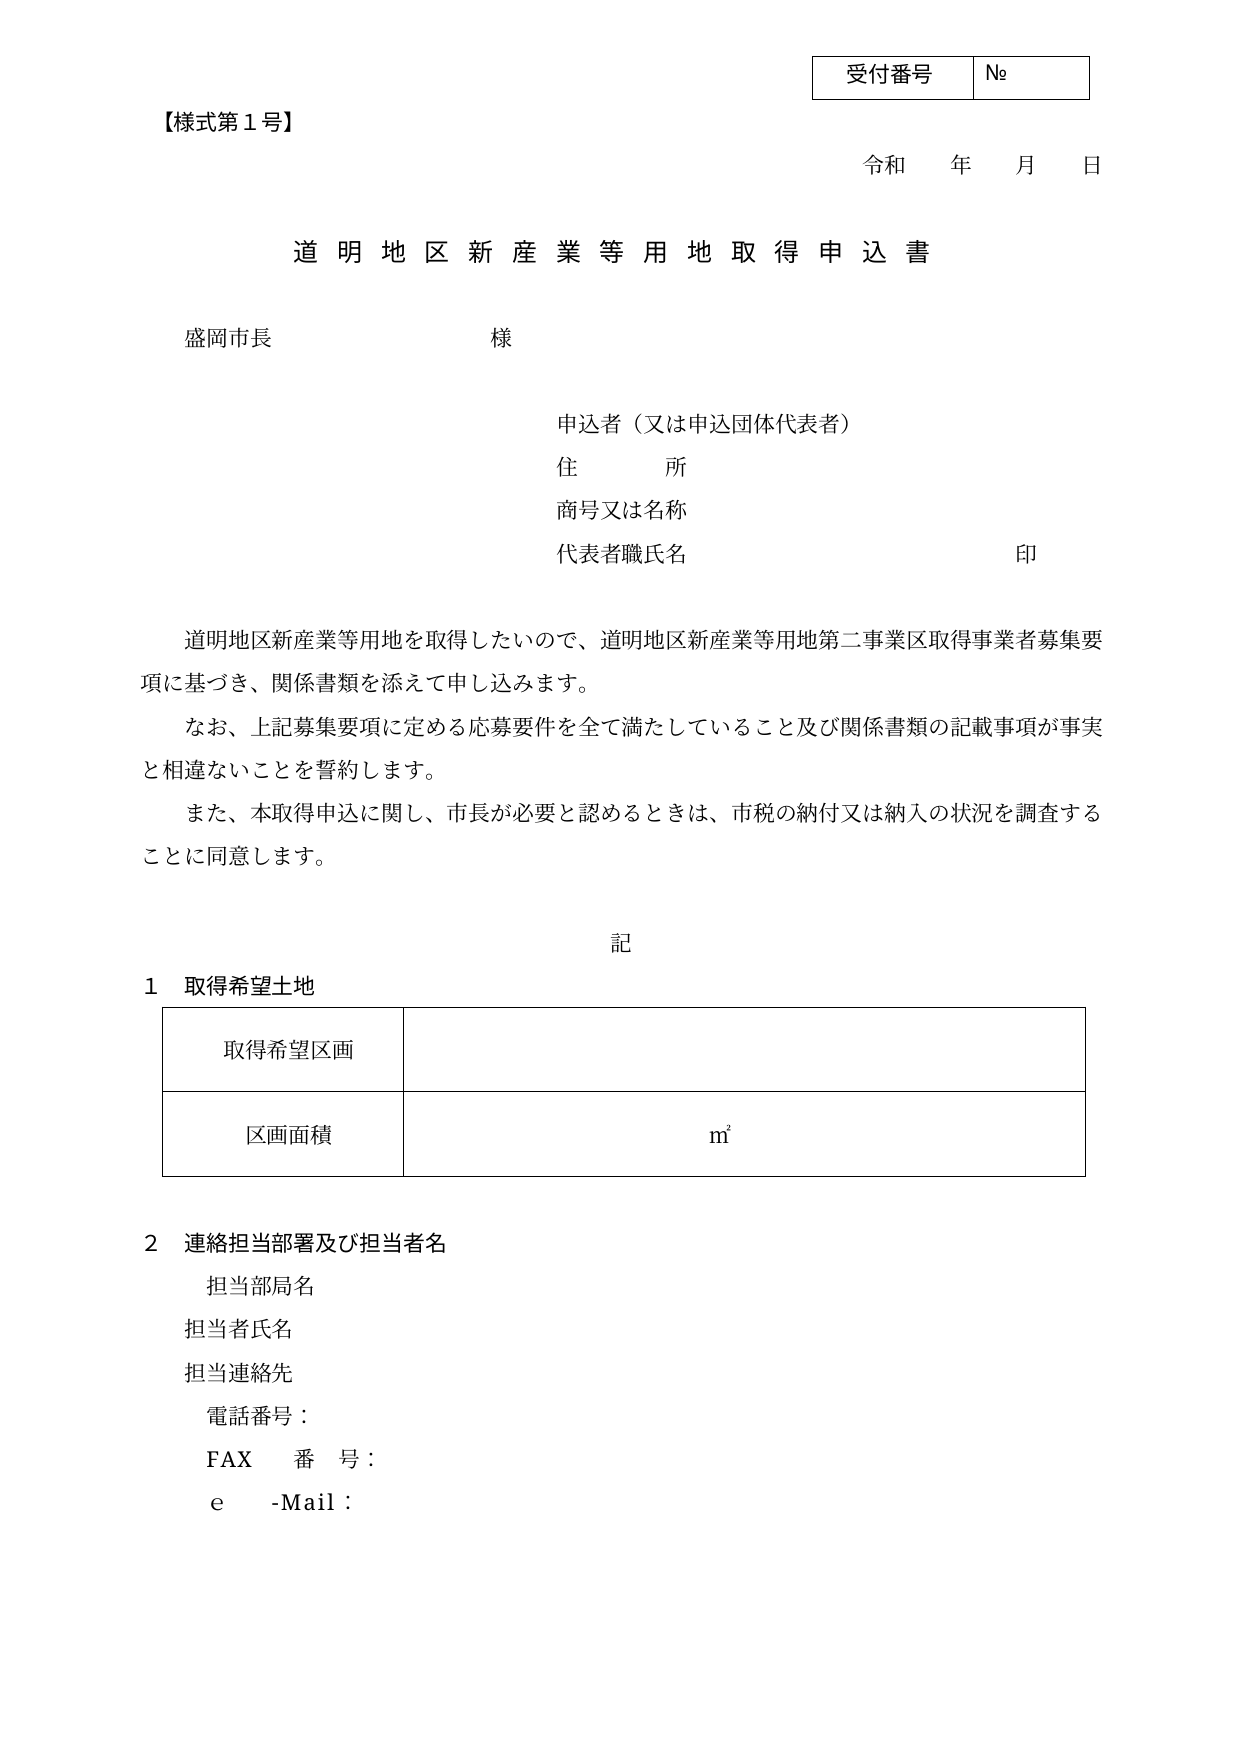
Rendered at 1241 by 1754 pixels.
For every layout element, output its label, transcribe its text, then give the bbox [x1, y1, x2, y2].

text 担当部局名 [140, 1264, 1103, 1307]
text 商号又は名称 [140, 488, 1103, 531]
text 記 [140, 920, 1103, 963]
text 道明地区新産業等用地を取得したいので、道明地区新産業等用地第二事業区取得事業者募集要項に基づき、関係書類を添えて申し込みます。 [140, 618, 1103, 704]
text 担当連絡先 [140, 1350, 1103, 1393]
text FAX番号： [140, 1437, 1103, 1480]
text 担当者氏名 [140, 1307, 1103, 1350]
text 盛岡市長 様 [140, 315, 1103, 358]
text また、本取得申込に関し、市長が必要と認めるときは、市税の納付又は納入の状況を調査することに同意します。 [140, 791, 1103, 920]
text ｅ-Mail： [140, 1480, 1103, 1523]
table_cell 区画面積 [163, 1092, 403, 1176]
table_cell ㎡ [404, 1092, 1085, 1176]
text 電話番号： [140, 1393, 1103, 1437]
table_header № [974, 57, 1089, 99]
text １ 取得希望土地 [140, 963, 1103, 1007]
text 住 所 [140, 445, 1103, 488]
text 道明地区新産業等用地取得申込書 [140, 228, 1103, 272]
table_header [404, 1008, 1085, 1091]
text なお、上記募集要項に定める応募要件を全て満たしていること及び関係書類の記載事項が事実と相違ないことを誓約します。 [140, 704, 1103, 791]
text 代表者職氏名 印 [140, 531, 1103, 574]
text ２ 連絡担当部署及び担当者名 [140, 1220, 1103, 1264]
table_header 受付番号 [813, 57, 973, 99]
text 令和 年 月 日 [140, 142, 1103, 185]
text 申込者（又は申込団体代表者） [140, 401, 1103, 445]
table_header 取得希望区画 [163, 1008, 403, 1091]
